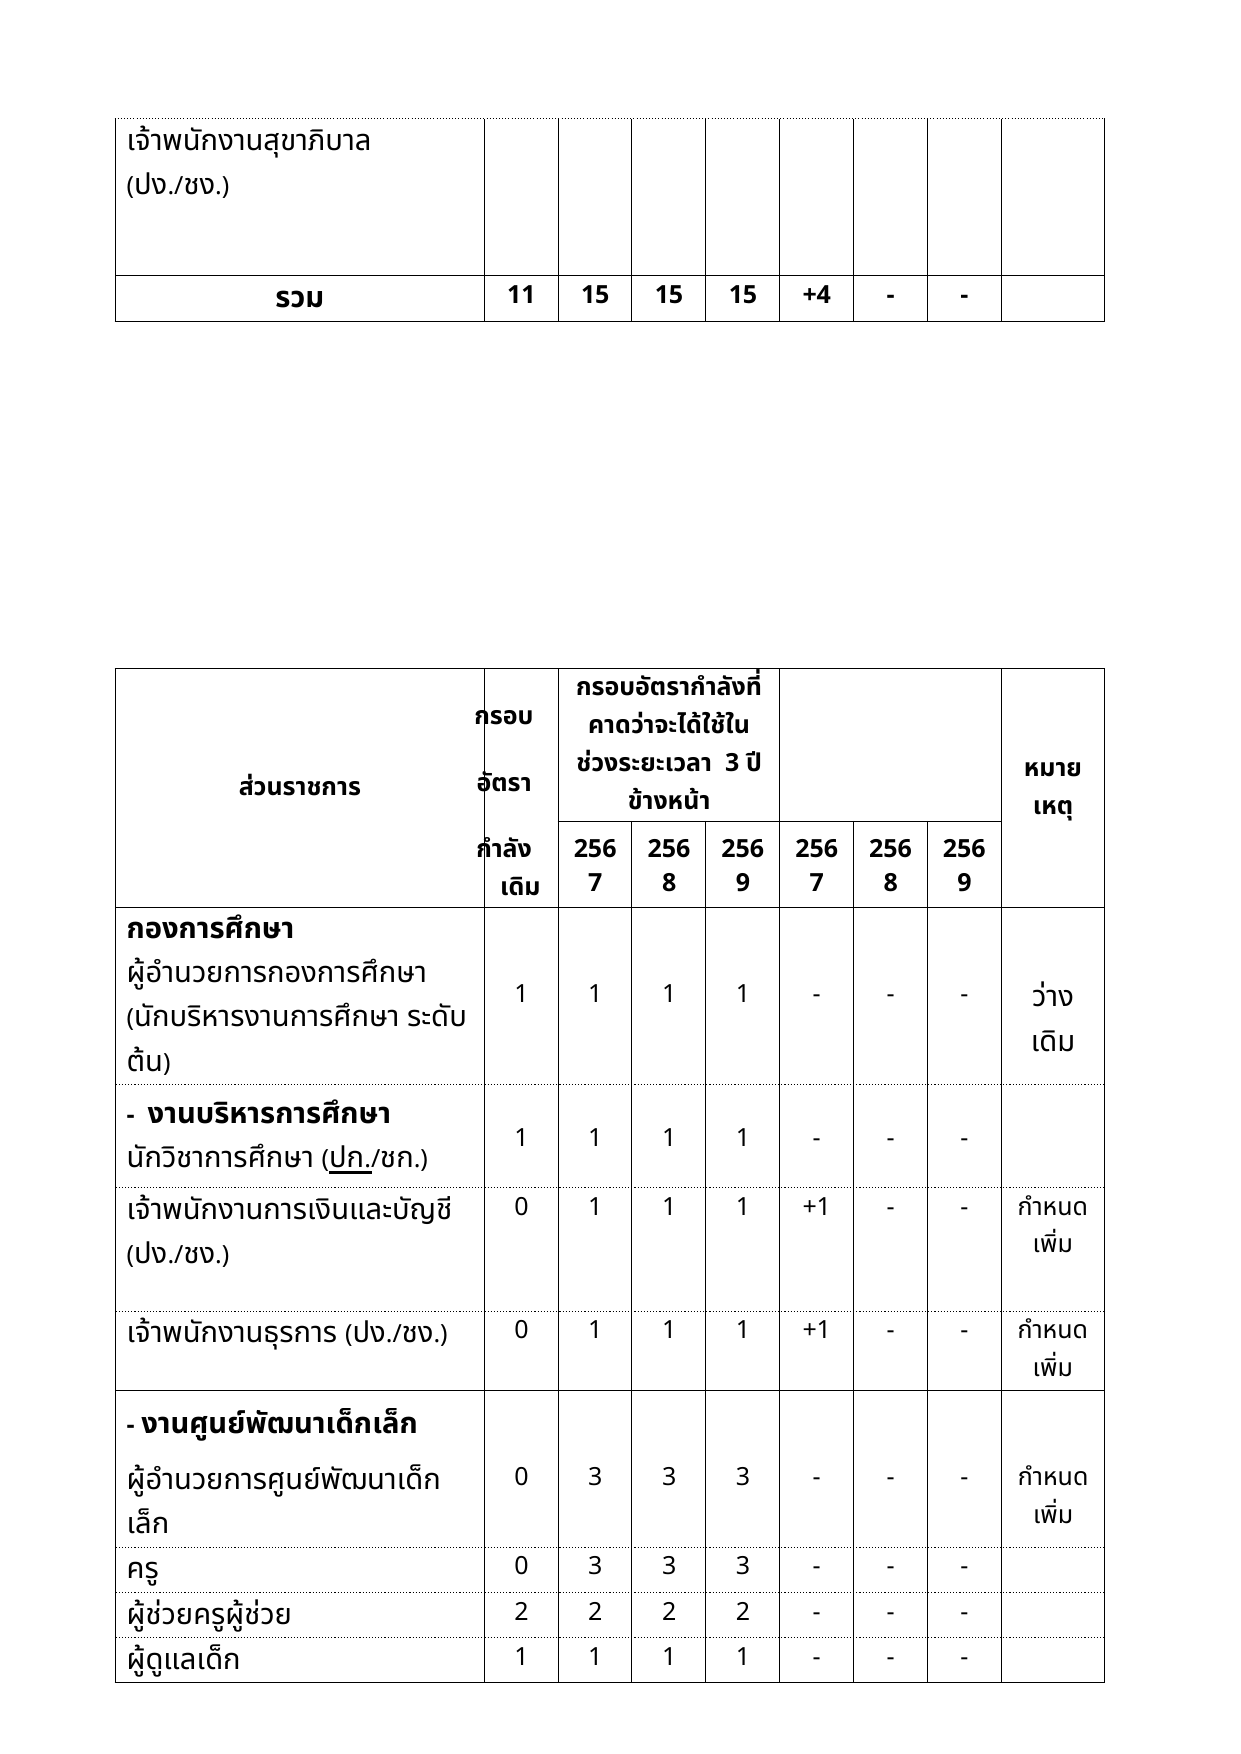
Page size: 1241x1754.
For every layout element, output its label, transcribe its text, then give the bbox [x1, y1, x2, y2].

table_cell กองการศึกษา ผู้อำนวยการกองการศึกษา (นักบริหารงานการศึกษา ระดับต้น) [116, 908, 484, 1084]
table_cell [1002, 276, 1104, 321]
table_cell [485, 1391, 558, 1459]
table_header ส่วนราชการ [116, 669, 484, 907]
table_cell 1 [559, 1311, 631, 1390]
table_cell [1002, 1637, 1104, 1682]
table_cell 1 [632, 1187, 705, 1311]
table_cell [559, 1391, 631, 1459]
table_cell - [928, 908, 1001, 1084]
table_cell 15 [559, 276, 631, 321]
table_cell 2568 [632, 822, 705, 907]
table_cell +4 [780, 276, 853, 321]
table_cell [928, 1391, 1001, 1459]
table_cell 0 [484, 118, 558, 275]
table_cell 2569 [928, 822, 1001, 907]
table_cell [1002, 1391, 1104, 1459]
table_cell 1 [632, 1637, 705, 1682]
table_cell 1 [706, 118, 779, 275]
table_cell ผู้ดูแลเด็ก [116, 1637, 484, 1682]
table_cell 1 [632, 1311, 705, 1390]
table_cell - [780, 1637, 853, 1682]
table_cell 1 [559, 908, 631, 1084]
table_header หมาย เหตุ [1002, 669, 1104, 907]
table_cell กำหนดเพิ่ม [1002, 1187, 1104, 1311]
table_cell 2567 [780, 822, 853, 907]
table_cell 11 [485, 276, 558, 321]
table_cell - [928, 1311, 1001, 1390]
table_cell กำหนดเพิ่ม [1002, 1459, 1104, 1547]
table_cell 3 [706, 1547, 779, 1592]
table_cell รวม [116, 276, 484, 321]
table_cell - [928, 276, 1001, 321]
table_cell เจ้าพนักงานการเงินและบัญชี (ปง./ชง.) [116, 1187, 484, 1311]
table_cell 3 [559, 1459, 631, 1547]
table_cell 3 [559, 1547, 631, 1592]
table_cell - [780, 1547, 853, 1592]
table_cell - [854, 1311, 927, 1390]
table_cell 1 [706, 1084, 779, 1187]
table_cell 1 [559, 1187, 631, 1311]
table_cell 1 [559, 1084, 631, 1187]
table_cell - [854, 908, 927, 1084]
table_cell 2 [632, 1592, 705, 1637]
table_cell - [928, 1187, 1001, 1311]
table_cell 2 [485, 1592, 558, 1637]
table_cell [632, 1391, 705, 1459]
table_cell 0 [485, 1459, 558, 1547]
table_cell กำหนดเพิ่ม [1002, 1311, 1104, 1390]
table_cell 1 [632, 1084, 705, 1187]
table_cell 1 [632, 118, 705, 275]
table_cell - [854, 1547, 927, 1592]
table_cell - [854, 1459, 927, 1547]
table_cell 1 [485, 1084, 558, 1187]
table_cell 1 [706, 908, 779, 1084]
table_cell 2 [559, 1592, 631, 1637]
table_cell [116, 118, 484, 275]
table_header [780, 669, 1001, 821]
table_cell 15 [706, 276, 779, 321]
table_header กรอบอัตรากำลังที่คาดว่าจะได้ใช้ในช่วงระยะเวลา 3 ปี ข้างหน้า [559, 669, 779, 821]
table_cell 0 [485, 1311, 558, 1390]
table_cell - [928, 1084, 1001, 1187]
table_cell [1002, 1547, 1104, 1592]
table_cell [1002, 1084, 1104, 1187]
table_cell - [928, 118, 1001, 275]
table_cell 1 [485, 908, 558, 1084]
table_cell - [854, 1187, 927, 1311]
table_cell - [928, 1547, 1001, 1592]
table_cell 0 [485, 1547, 558, 1592]
table_cell - [780, 908, 853, 1084]
table_cell [1002, 1592, 1104, 1637]
table_cell 0 [485, 1187, 558, 1311]
table_header กรอบ อัตรา กำลัง เดิม [485, 669, 558, 907]
table_cell - [928, 1592, 1001, 1637]
table_cell 2569 [706, 822, 779, 907]
table_cell 1 [706, 1637, 779, 1682]
table_cell 1 [559, 1637, 631, 1682]
table_cell 1 [706, 1187, 779, 1311]
table_cell +1 [780, 118, 853, 275]
table_cell - [928, 1459, 1001, 1547]
table_cell 3 [632, 1547, 705, 1592]
table_cell 15 [632, 276, 705, 321]
table_cell - [780, 1084, 853, 1187]
table_cell เจ้าพนักงานธุรการ (ปง./ชง.) [116, 1311, 484, 1390]
table_cell ว่างเดิม [1002, 908, 1104, 1084]
table_cell [706, 1391, 779, 1459]
table_cell - งานบริหารการศึกษา นักวิชาการศึกษา (ปก./ชก.) [116, 1084, 484, 1187]
table_cell - [854, 1084, 927, 1187]
table_cell 1 [559, 118, 632, 275]
table_cell [854, 1391, 927, 1459]
table_cell ผู้ช่วยครูผู้ช่วย [116, 1592, 484, 1637]
table_cell +1 [780, 1311, 853, 1390]
table_cell - [928, 1637, 1001, 1682]
table_cell 1 [485, 1637, 558, 1682]
table_cell - [780, 1592, 853, 1637]
table_cell กำหนดเพิ่ม [1001, 118, 1104, 275]
table_cell 3 [632, 1459, 705, 1547]
table_cell ผู้อำนวยการศูนย์พัฒนาเด็กเล็ก [116, 1459, 484, 1547]
table_cell 2568 [854, 822, 927, 907]
table_cell - [854, 1592, 927, 1637]
table_cell - [854, 1637, 927, 1682]
table_cell 1 [706, 1311, 779, 1390]
table_cell [780, 1391, 853, 1459]
table_cell +1 [780, 1187, 853, 1311]
table_cell ครู [116, 1547, 484, 1592]
table_cell 2 [706, 1592, 779, 1637]
table_cell - [854, 276, 927, 321]
table_cell 2567 [559, 822, 631, 907]
table_cell 3 [706, 1459, 779, 1547]
table_cell - งานศูนย์พัฒนาเด็กเล็ก [116, 1391, 484, 1459]
table_cell - [780, 1459, 853, 1547]
table_cell - [854, 118, 927, 275]
table_cell 1 [632, 908, 705, 1084]
